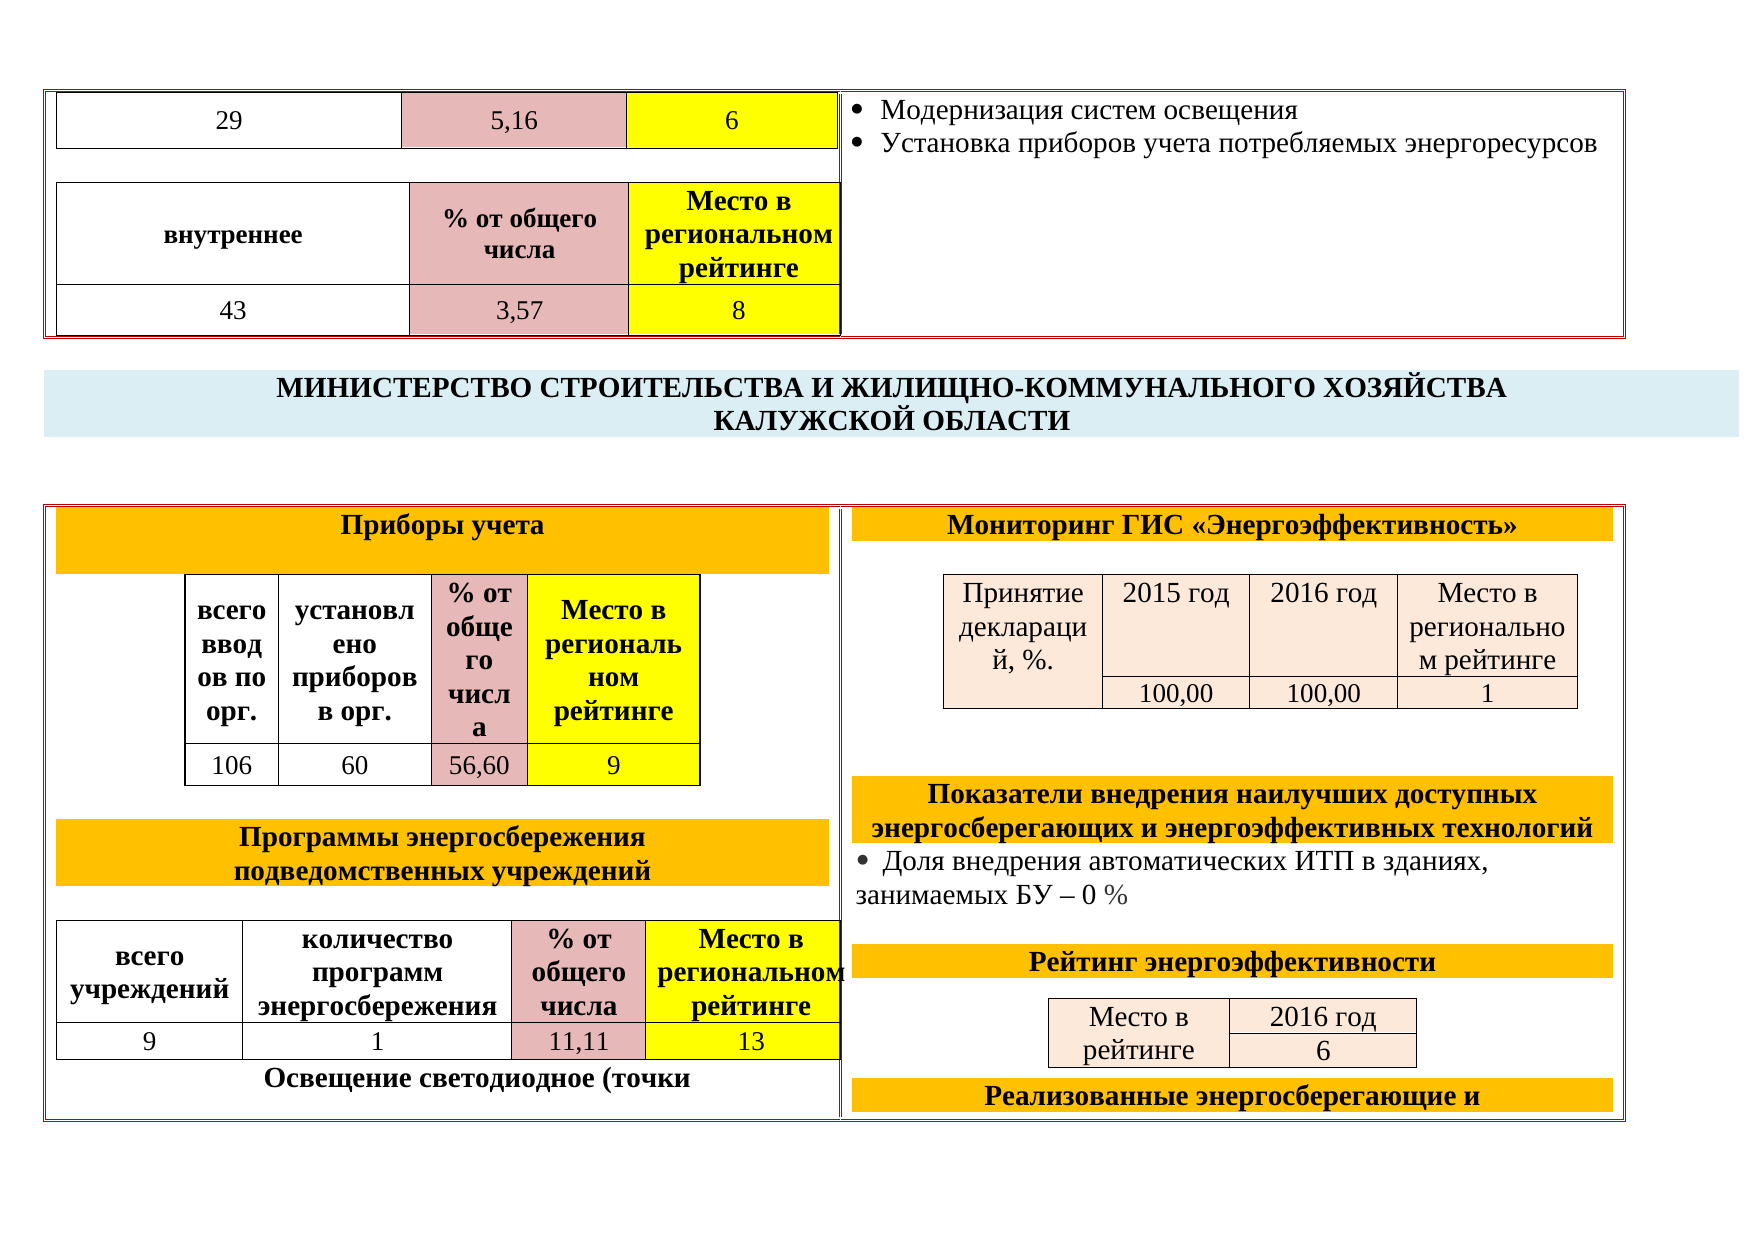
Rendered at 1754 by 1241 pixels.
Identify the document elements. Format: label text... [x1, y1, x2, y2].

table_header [46, 90, 841, 336]
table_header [841, 92, 1623, 336]
text КАЛУЖСКОЙ ОБЛАСТИ [44, 403, 1739, 437]
text МИНИСТЕРСТВО СТРОИТЕЛЬСТВА И ЖИЛИЩНО-КОММУНАЛЬНОГО ХОЗЯЙСТВА [44, 370, 1739, 403]
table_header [44, 505, 841, 1119]
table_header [841, 507, 1623, 1119]
